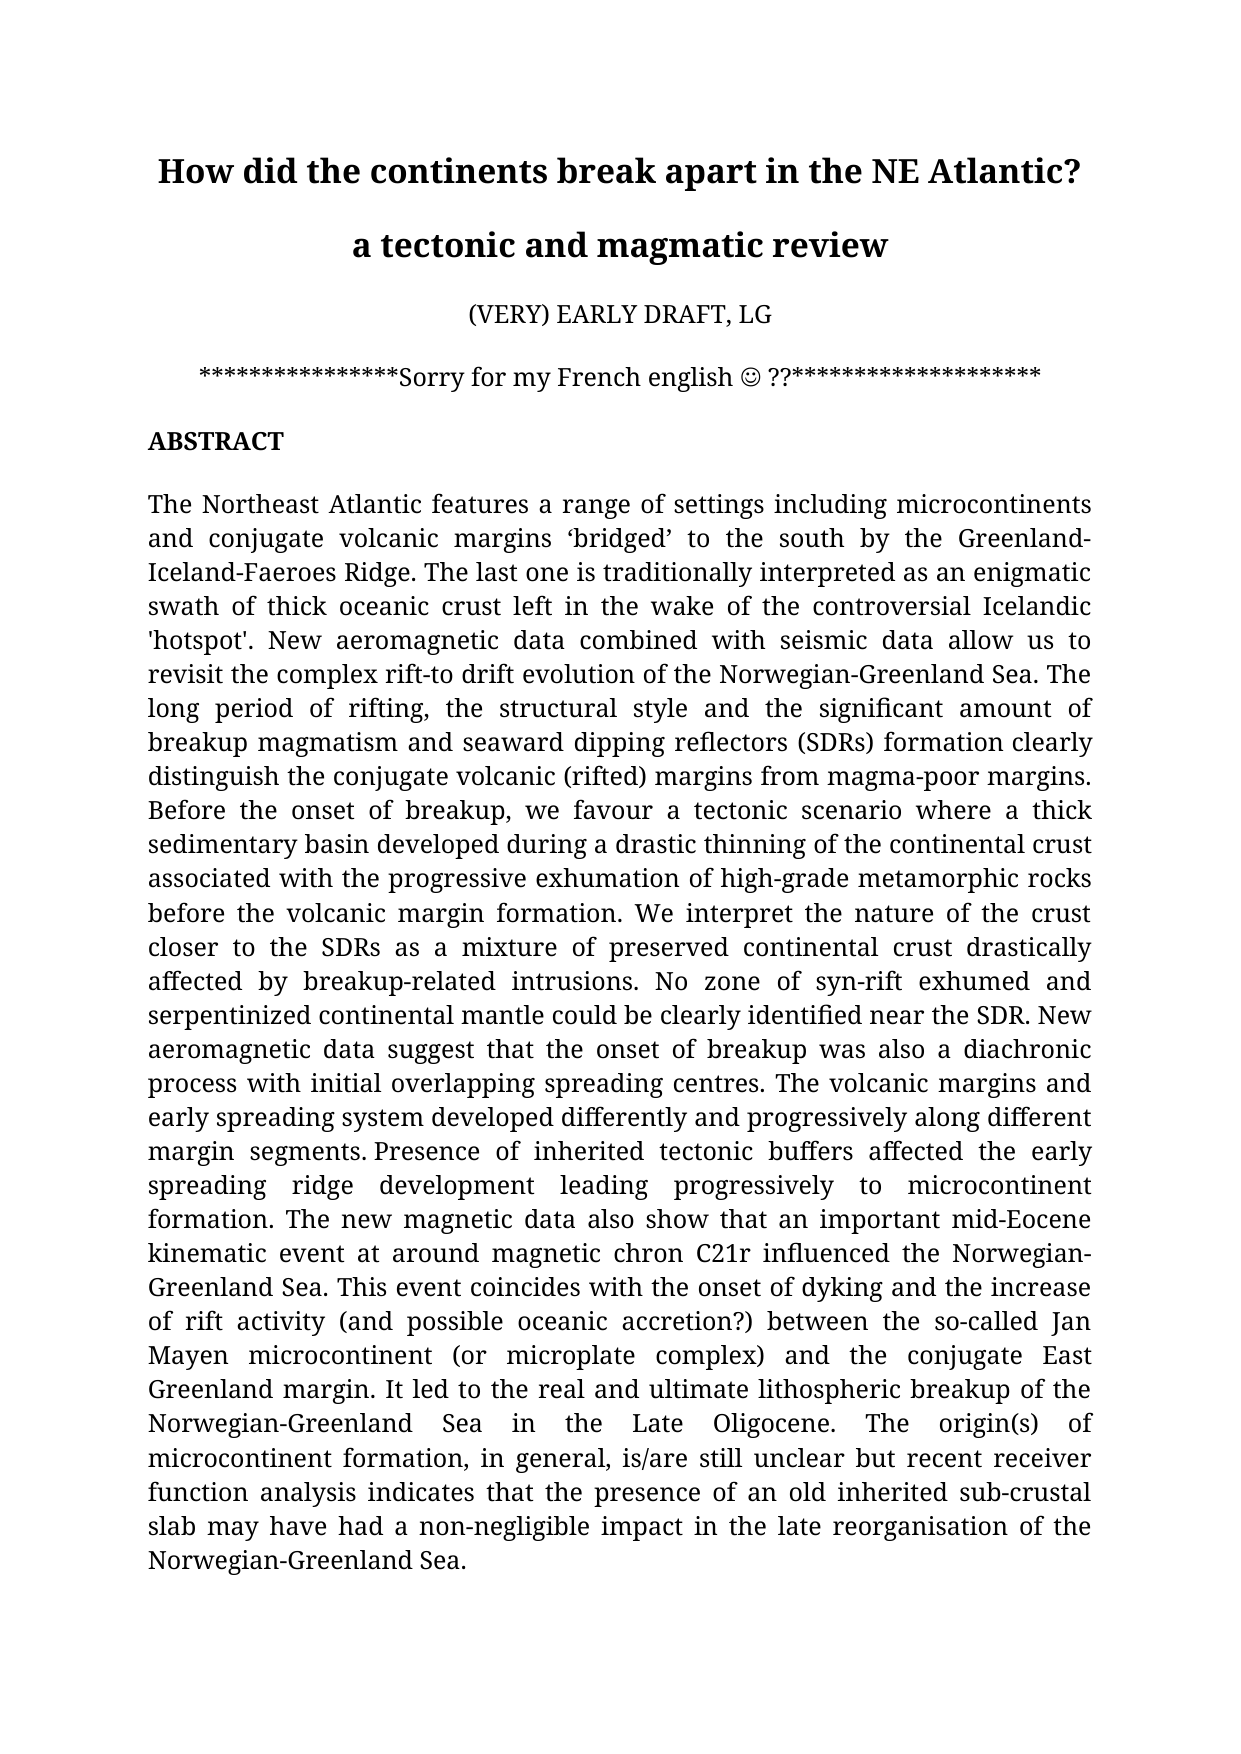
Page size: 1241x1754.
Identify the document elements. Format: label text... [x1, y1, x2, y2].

text The Northeast Atlantic features a range of settings including microcontinents and conjugate volcanic margins ‘bridged’ to the south by the Greenland-Iceland-Faeroes Ridge. The last one is traditionally interpreted as an enigmatic swath of thick oceanic crust left in the wake of the controversial Icelandic 'hotspot'. New aeromagnetic data combined with seismic data allow us to revisit the complex rift-to drift evolution of the Norwegian-Greenland Sea. The long period of rifting, the structural style and the significant amount of breakup magmatism and seaward dipping reflectors (SDRs) formation clearly distinguish the conjugate volcanic (rifted) margins from magma-poor margins. Before the onset of breakup, we favour a tectonic scenario where a thick sedimentary basin developed during a drastic thinning of the continental crust associated with the progressive exhumation of high-grade metamorphic rocks before the volcanic margin formation. We interpret the nature of the crust closer to the SDRs as a mixture of preserved continental crust drastically affected by breakup-related intrusions. No zone of syn-rift exhumed and serpentinized continental mantle could be clearly identified near the SDR. New aeromagnetic data suggest that the onset of breakup was also a diachronic process with initial overlapping spreading centres. The volcanic margins and early spreading system developed differently and progressively along different margin segments. Presence of inherited tectonic buffers affected the early spreading ridge development leading progressively to microcontinent formation. The new magnetic data also show that an important mid-Eocene kinematic event at around magnetic chron C21r influenced the Norwegian-Greenland Sea. This event coincides with the onset of dyking and the increase of rift activity (and possible oceanic accretion?) between the so-called Jan Mayen microcontinent (or microplate complex) and the conjugate East Greenland margin. It led to the real and ultimate lithospheric breakup of the Norwegian-Greenland Sea in the Late Oligocene. The origin(s) of microcontinent formation, in general, is/are still unclear but recent receiver function analysis indicates that the presence of an old inherited sub-crustal slab may have had a non-negligible impact in the late reorganisation of the Norwegian-Greenland Sea. [148, 486, 1093, 1576]
text How did the continents break apart in the NE Atlantic? [148, 148, 1093, 193]
text ABSTRACT [148, 423, 1093, 457]
text (VERY) EARLY DRAFT, LG [148, 297, 1093, 331]
text a tectonic and magmatic review [148, 222, 1093, 268]
text ****************Sorry for my French english ??******************** [148, 360, 1093, 394]
